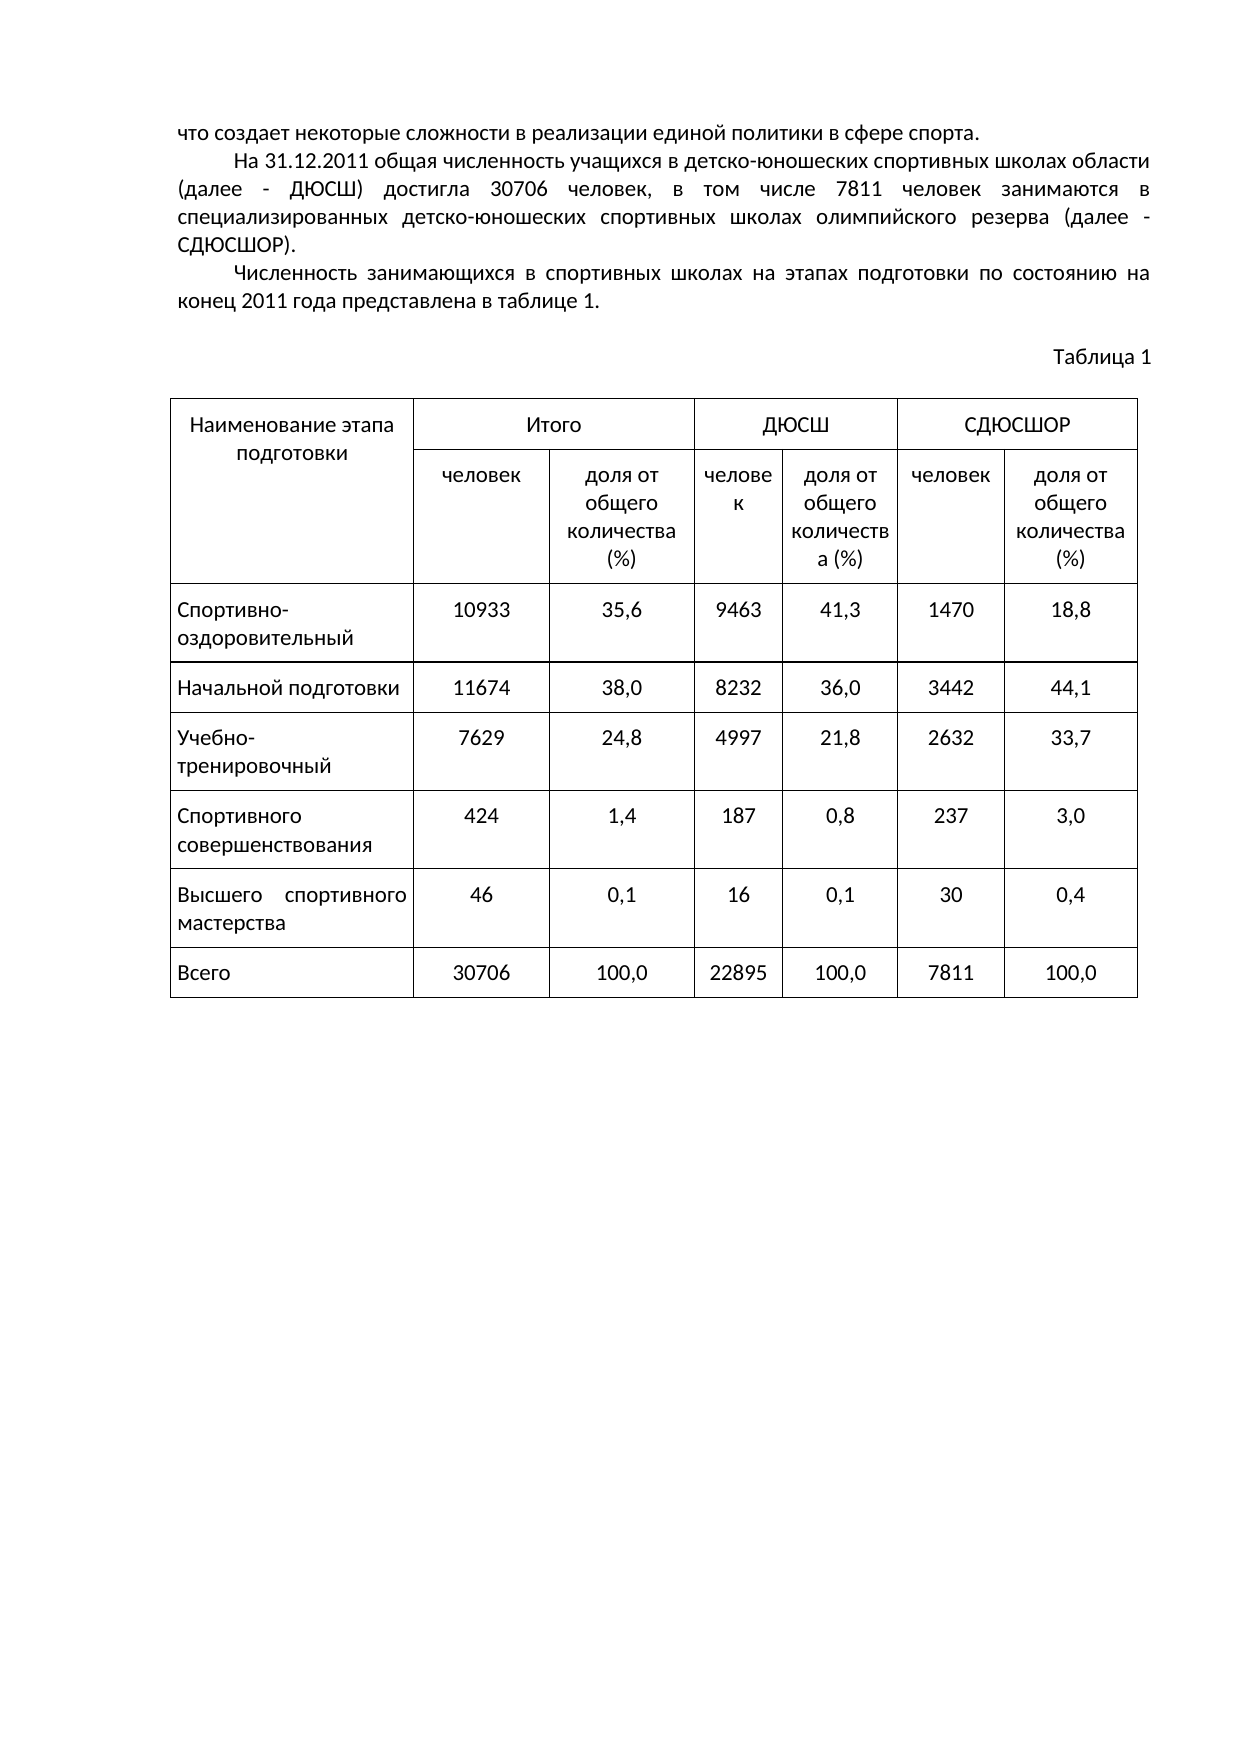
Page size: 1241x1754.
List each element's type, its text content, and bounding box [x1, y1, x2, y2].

table_cell 21,8 [783, 713, 897, 790]
table_cell 33,7 [1005, 713, 1137, 790]
table_cell 22895 [695, 948, 782, 997]
table_cell 9463 [695, 584, 782, 661]
table_cell 30706 [414, 948, 549, 997]
table_cell 30 [898, 869, 1004, 947]
table_cell человек [898, 450, 1004, 583]
table_cell человек [414, 450, 549, 583]
table_cell Спортивного совершенствования [171, 791, 413, 868]
table_cell 100,0 [550, 948, 694, 997]
table_cell Учебно-тренировочный [171, 713, 413, 790]
table_cell Высшего спортивного мастерства [171, 869, 413, 947]
table_cell 1470 [898, 584, 1004, 661]
table_cell 35,6 [550, 584, 694, 661]
table_cell 18,8 [1005, 584, 1137, 661]
table_cell 38,0 [550, 663, 694, 712]
table_cell 16 [695, 869, 782, 947]
table_cell 0,4 [1005, 869, 1137, 947]
table_cell 100,0 [1005, 948, 1137, 997]
table_cell 100,0 [783, 948, 897, 997]
table_cell 46 [414, 869, 549, 947]
table_cell доля от общего количества (%) [1005, 450, 1137, 583]
table_cell 44,1 [1005, 663, 1137, 712]
table_cell 4997 [695, 713, 782, 790]
table_cell 187 [695, 791, 782, 868]
table_cell Всего [171, 948, 413, 997]
table_cell 237 [898, 791, 1004, 868]
table_cell 3442 [898, 663, 1004, 712]
table_cell 3,0 [1005, 791, 1137, 868]
table_cell 11674 [414, 663, 549, 712]
table_cell 1,4 [550, 791, 694, 868]
text Таблица 1 [177, 342, 1152, 370]
table_cell 7811 [898, 948, 1004, 997]
table_cell 424 [414, 791, 549, 868]
table_cell 7629 [414, 713, 549, 790]
table_cell доля от общего количества (%) [550, 450, 694, 583]
table_cell 24,8 [550, 713, 694, 790]
table_cell 0,1 [550, 869, 694, 947]
table_cell человек [695, 450, 782, 583]
table_header Итого [414, 399, 694, 449]
table_cell 0,8 [783, 791, 897, 868]
table_cell 10933 [414, 584, 549, 661]
text На 31.12.2011 общая численность учащихся в детско-юношеских спортивных школах области (далее - ДЮСШ) достигла 30706 человек, в том числе 7811 человек занимаются в специализированных детско-юношеских спортивных школах олимпийского резерва (далее - СДЮСШОР). [177, 146, 1152, 258]
table_cell доля от общего количества (%) [783, 450, 897, 583]
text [177, 118, 1152, 146]
table_cell Начальной подготовки [171, 663, 413, 712]
table_header ДЮСШ [695, 399, 897, 449]
table_header Наименование этапа подготовки [171, 399, 413, 583]
table_cell 2632 [898, 713, 1004, 790]
table_cell 36,0 [783, 663, 897, 712]
table_cell 0,1 [783, 869, 897, 947]
table_cell Спортивно-оздоровительный [171, 584, 413, 661]
table_cell 41,3 [783, 584, 897, 661]
table_header СДЮСШОР [898, 399, 1137, 449]
table_cell 8232 [695, 663, 782, 712]
text Численность занимающихся в спортивных школах на этапах подготовки по состоянию на конец 2011 года представлена в таблице 1. [177, 258, 1152, 314]
